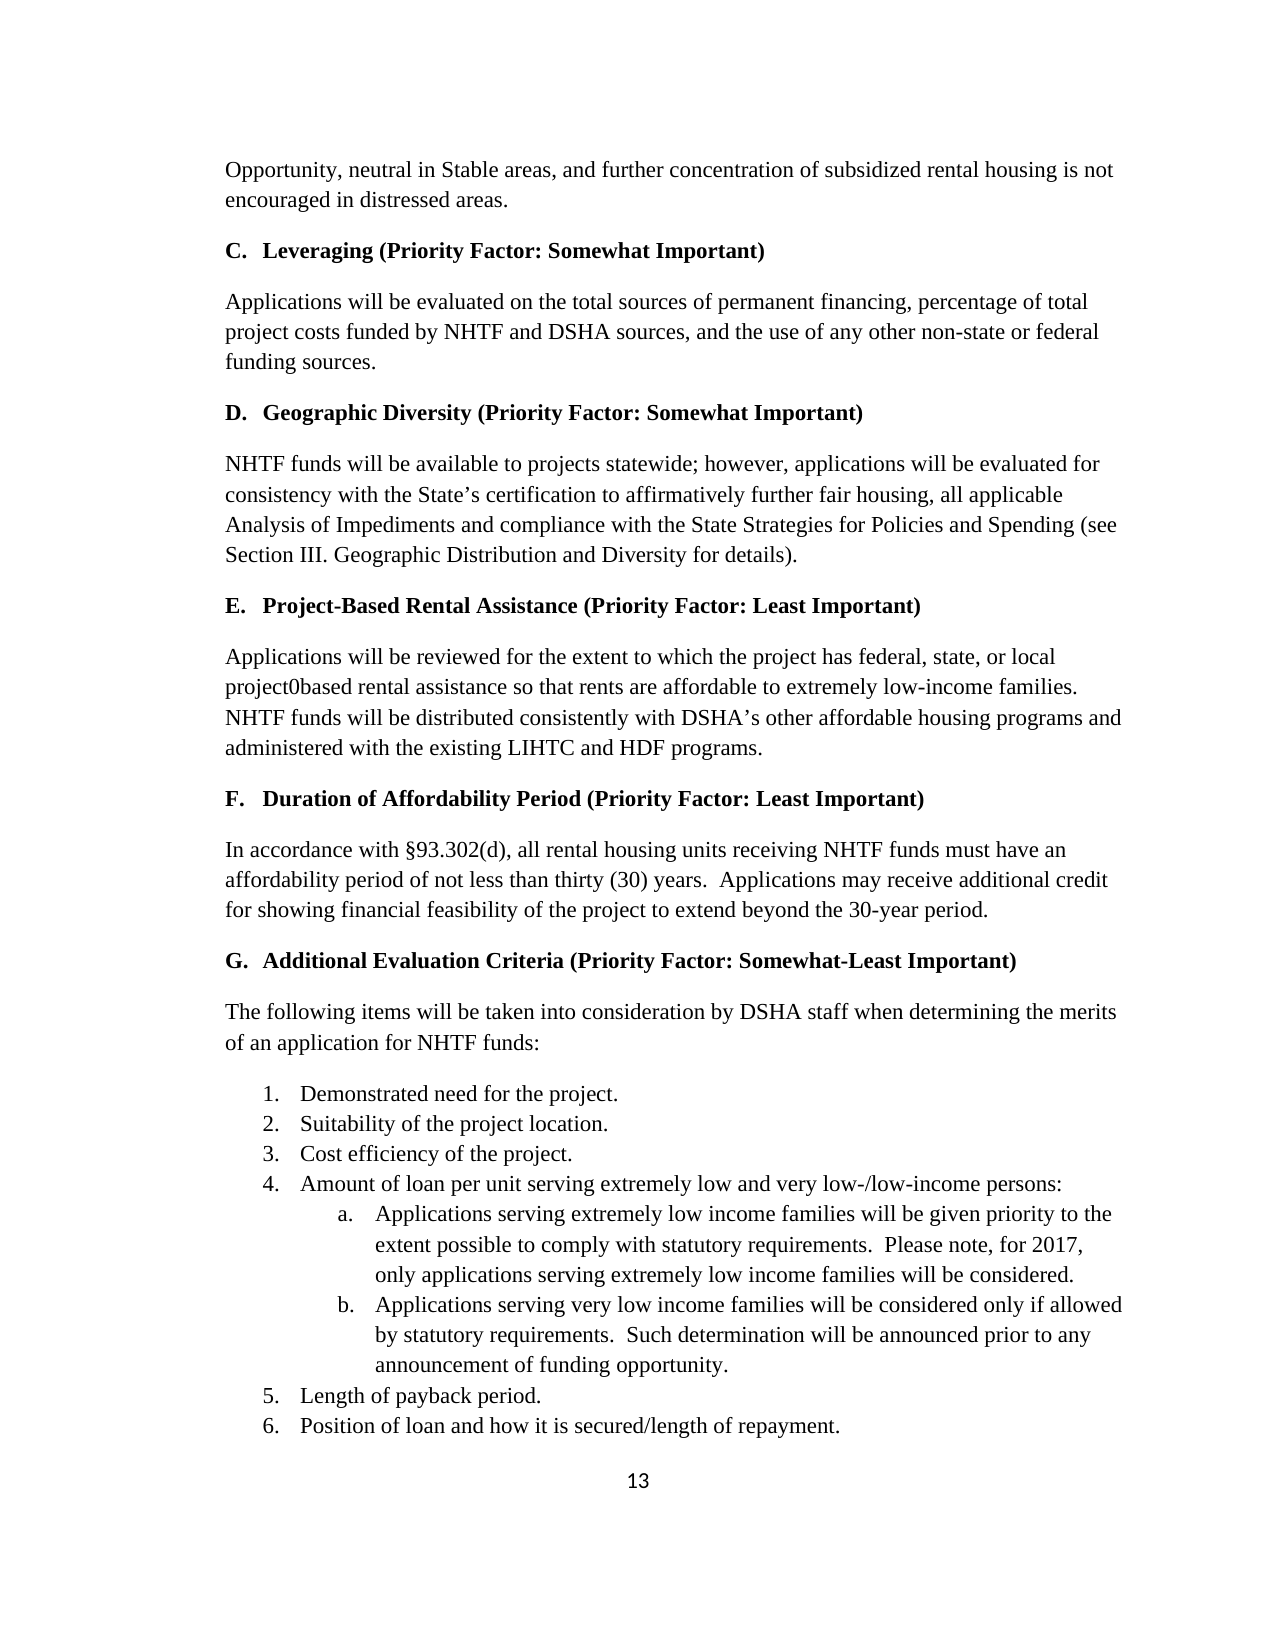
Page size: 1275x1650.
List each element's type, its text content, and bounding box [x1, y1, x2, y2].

list Length of payback period. [262, 1382, 1125, 1408]
list Cost efficiency of the project. [262, 1140, 1125, 1166]
list Applications serving extremely low income families will be given priority to the extent possible to comply with statutory requirements. Please note, for 2017, only applications serving extremely low income families will be considered. [337, 1201, 1125, 1287]
text The following items will be taken into consideration by DSHA staff when determining the merits of an application for NHTF funds: [225, 998, 1125, 1055]
list Geographic Diversity (Priority Factor: Somewhat Important) [225, 399, 1125, 426]
list Applications serving very low income families will be considered only if allowed by statutory requirements. Such determination will be announced prior to any announcement of funding opportunity. [337, 1291, 1125, 1378]
list Amount of loan per unit serving extremely low and very low-/low-income persons: [262, 1170, 1125, 1197]
list Duration of Affordability Period (Priority Factor: Least Important) [225, 785, 1125, 811]
text In accordance with §93.302(d), all rental housing units receiving NHTF funds must have an affordability period of not less than thirty (30) years. Applications may receive additional credit for showing financial feasibility of the project to extend beyond the 30-year period. [225, 836, 1125, 923]
text NHTF funds will be available to projects statewide; however, applications will be evaluated for consistency with the State’s certification to affirmatively further fair housing, all applicable Analysis of Impediments and compliance with the State Strategies for Policies and Spending (see Section III. Geographic Distribution and Diversity for details). [225, 451, 1125, 567]
list Suitability of the project location. [262, 1110, 1125, 1136]
text Applications will be evaluated on the total sources of permanent financing, percentage of total project costs funded by NHTF and DSHA sources, and the use of any other non-state or federal funding sources. [225, 288, 1125, 375]
text Applications will be reviewed for the extent to which the project has federal, state, or local project0based rental assistance so that rents are affordable to extremely low-income families. NHTF funds will be distributed consistently with DSHA’s other affordable housing programs and administered with the existing LIHTC and HDF programs. [225, 643, 1125, 760]
list Position of loan and how it is secured/length of repayment. [262, 1412, 1125, 1438]
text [225, 156, 1125, 212]
list Leveraging (Priority Factor: Somewhat Important) [225, 237, 1125, 263]
list Demonstrated need for the project. [262, 1080, 1125, 1106]
list Project-Based Rental Assistance (Priority Factor: Least Important) [225, 592, 1125, 618]
list Additional Evaluation Criteria (Priority Factor: Somewhat-Least Important) [225, 947, 1125, 974]
